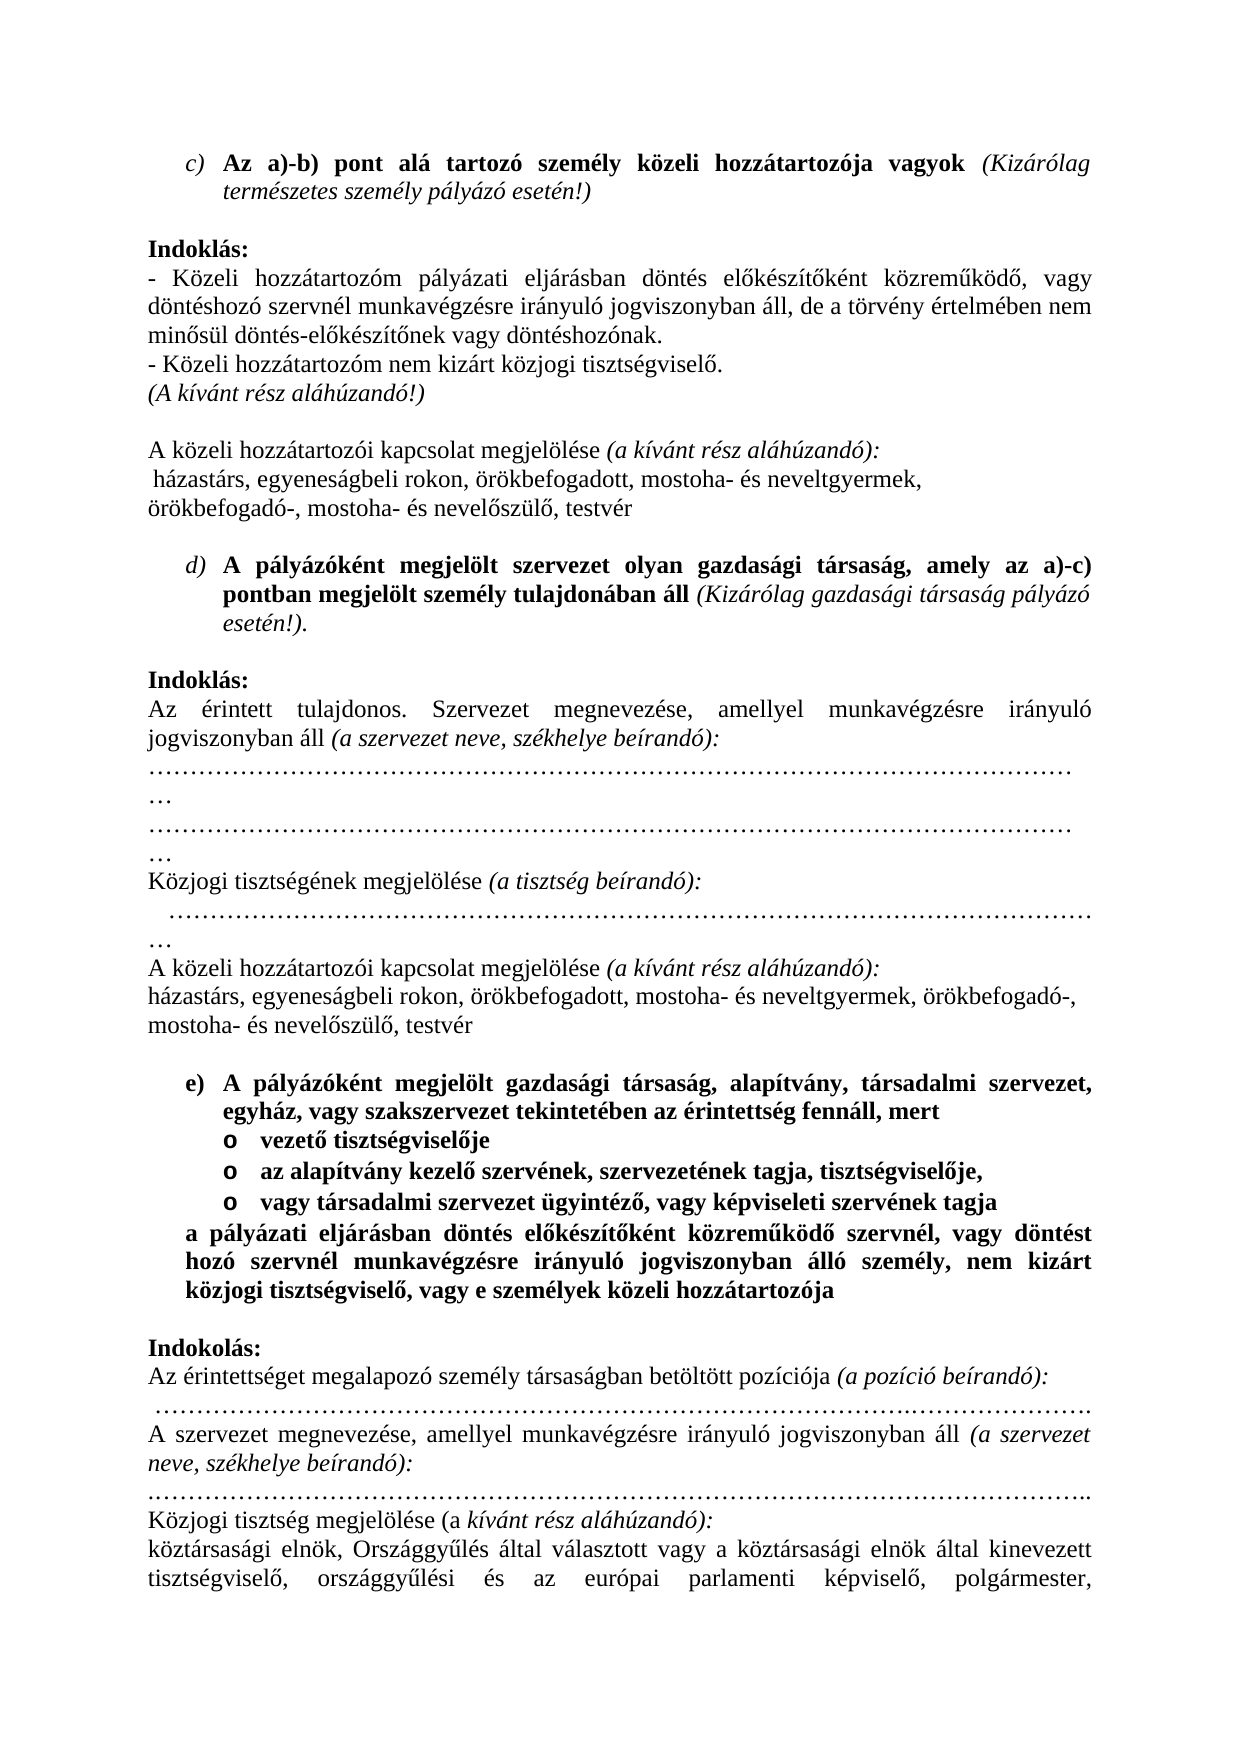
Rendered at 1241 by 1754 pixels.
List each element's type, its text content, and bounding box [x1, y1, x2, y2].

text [148, 1534, 1093, 1591]
text …………………………………………………………………………………………………… [148, 809, 1093, 866]
text …………………………………………………………………………………………………… [148, 751, 1093, 809]
text - Közeli hozzátartozóm pályázati eljárásban döntés előkészítőként közreműködő, vagy döntéshozó szervnél munkavégzésre irányuló jogviszonyban áll, de a törvény értelmében nem minősül döntés-előkészítőnek vagy döntéshozónak. [148, 263, 1093, 349]
text ……………………………………………………………………………….…………………. [148, 1390, 1093, 1419]
text Az érintettséget megalapozó személy társaságban betöltött pozíciója (a pozíció beírandó): [148, 1361, 1093, 1390]
text a pályázati eljárásban döntés előkészítőként közreműködő szervnél, vagy döntést hozó szervnél munkavégzésre irányuló jogviszonyban álló személy, nem kizárt közjogi tisztségviselő, vagy e személyek közeli hozzátartozója [185, 1218, 1093, 1304]
text - Közeli hozzátartozóm nem kizárt közjogi tisztségviselő. [148, 349, 1093, 378]
list A pályázóként megjelölt gazdasági társaság, alapítvány, társadalmi szervezet, egyház, vagy szakszervezet tekintetében az érintettség fennáll, mert [185, 1068, 1093, 1125]
list az alapítvány kezelő szervének, szervezetének tagja, tisztségviselője, [223, 1156, 1093, 1187]
text Közjogi tisztség megjelölése (a kívánt rész aláhúzandó): [148, 1505, 1093, 1534]
text A közeli hozzátartozói kapcsolat megjelölése (a kívánt rész aláhúzandó): [148, 435, 1093, 464]
text házastárs, egyeneságbeli rokon, örökbefogadott, mostoha- és neveltgyermek, örökbefogadó-, mostoha- és nevelőszülő, testvér [148, 464, 1077, 521]
text …………………………………………………………………………………………………… [148, 895, 1093, 953]
text (A kívánt rész aláhúzandó!) [148, 378, 1093, 406]
text Közjogi tisztségének megjelölése (a tisztség beírandó): [148, 866, 1093, 895]
text Indoklás: [148, 234, 1093, 263]
text Indoklás: [148, 665, 1093, 694]
text A közeli hozzátartozói kapcsolat megjelölése (a kívánt rész aláhúzandó): [148, 953, 1093, 981]
text Indokolás: [148, 1333, 1093, 1361]
text Az érintett tulajdonos. Szervezet megnevezése, amellyel munkavégzésre irányuló jogviszonyban áll (a szervezet neve, székhelye beírandó): [148, 694, 1093, 751]
text A szervezet megnevezése, amellyel munkavégzésre irányuló jogviszonyban áll (a szervezet neve, székhelye beírandó): [148, 1419, 1093, 1476]
list vagy társadalmi szervezet ügyintéző, vagy képviseleti szervének tagja [223, 1187, 1093, 1218]
subtitle A pályázóként megjelölt szervezet olyan gazdasági társaság, amely az a)-c) pontban megjelölt személy tulajdonában áll (Kizárólag gazdasági társaság pályázó esetén!). [185, 550, 1093, 636]
text házastárs, egyeneságbeli rokon, örökbefogadott, mostoha- és neveltgyermek, örökbefogadó-, mostoha- és nevelőszülő, testvér [148, 981, 1077, 1039]
list vezető tisztségviselője [223, 1125, 1093, 1156]
text .………………………………………………………………………………………………….. [148, 1476, 1093, 1505]
list Az a)-b) pont alá tartozó személy közeli hozzátartozója vagyok (Kizárólag természetes személy pályázó esetén!) [185, 148, 1093, 205]
